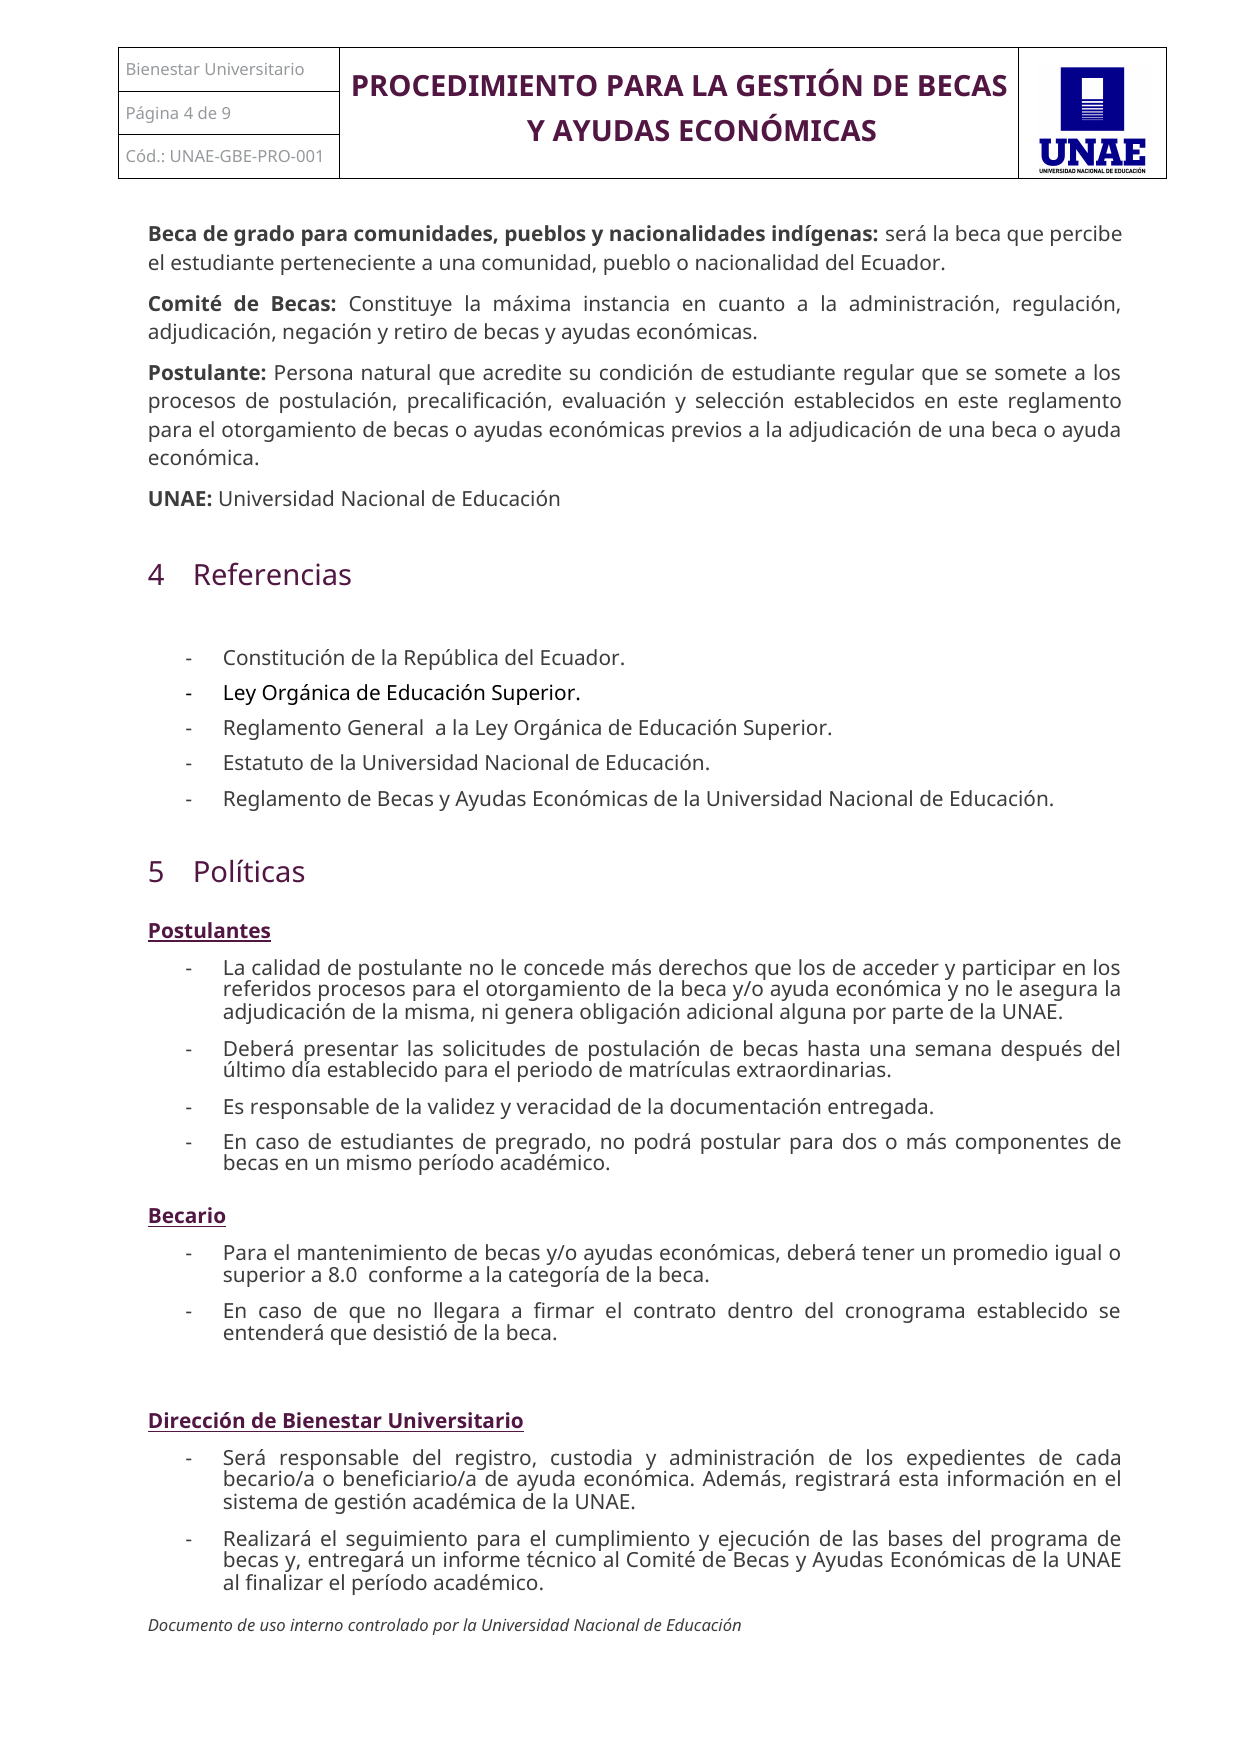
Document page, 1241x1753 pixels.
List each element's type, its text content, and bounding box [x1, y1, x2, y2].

text Beca de grado para comunidades, pueblos y nacionalidades indígenas: será la beca que percibe el estudiante perteneciente a una comunidad, pueblo o nacionalidad del Ecuador. [148, 219, 1123, 276]
text Dirección de Bienestar Universitario [148, 1406, 1123, 1435]
list Reglamento de Becas y Ayudas Económicas de la Universidad Nacional de Educación. [185, 788, 1123, 811]
subtitle Políticas [148, 851, 1123, 891]
list En caso de estudiantes de pregrado, no podrá postular para dos o más componentes de becas en un mismo período académico. [185, 1131, 1123, 1177]
picture [1035, 60, 1150, 178]
list La calidad de postulante no le concede más derechos que los de acceder y participar en los referidos procesos para el otorgamiento de la beca y/o ayuda económica y no le asegura la adjudicación de la misma, ni genera obligación adicional alguna por parte de la UNAE. [185, 957, 1123, 1025]
list Deberá presentar las solicitudes de postulación de becas hasta una semana después del último día establecido para el periodo de matrículas extraordinarias. [185, 1038, 1123, 1083]
subtitle Referencias [148, 554, 1123, 593]
list Constitución de la República del Ecuador. [185, 647, 1123, 670]
list Realizará el seguimiento para el cumplimiento y ejecución de las bases del programa de becas y, entregará un informe técnico al Comité de Becas y Ayudas Económicas de la UNAE al finalizar el período académico. [185, 1528, 1123, 1596]
list Será responsable del registro, custodia y administración de los expedientes de cada becario/a o beneficiario/a de ayuda económica. Además, registrará esta información en el sistema de gestión académica de la UNAE. [185, 1447, 1123, 1516]
list En caso de que no llegara a firmar el contrato dentro del cronograma establecido se entenderá que desistió de la beca. [185, 1301, 1123, 1346]
list Es responsable de la validez y veracidad de la documentación entregada. [185, 1096, 1123, 1119]
text Comité de Becas: Constituye la máxima instancia en cuanto a la administración, regulación, adjudicación, negación y retiro de becas y ayudas económicas. [148, 289, 1123, 346]
list Para el mantenimiento de becas y/o ayudas económicas, deberá tener un promedio igual o superior a 8.0 conforme a la categoría de la beca. [185, 1243, 1123, 1288]
text Becario [148, 1202, 1123, 1230]
text UNAE: Universidad Nacional de Educación [148, 484, 1123, 513]
text Postulante: Persona natural que acredite su condición de estudiante regular que se somete a los procesos de postulación, precalificación, evaluación y selección establecidos en este reglamento para el otorgamiento de becas o ayudas económicas previos a la adjudicación de una beca o ayuda económica. [148, 358, 1123, 472]
list Estatuto de la Universidad Nacional de Educación. [185, 753, 1123, 775]
text Postulantes [148, 916, 1123, 944]
list Ley Orgánica de Educación Superior. [185, 682, 1123, 705]
list Reglamento General a la Ley Orgánica de Educación Superior. [185, 717, 1123, 740]
